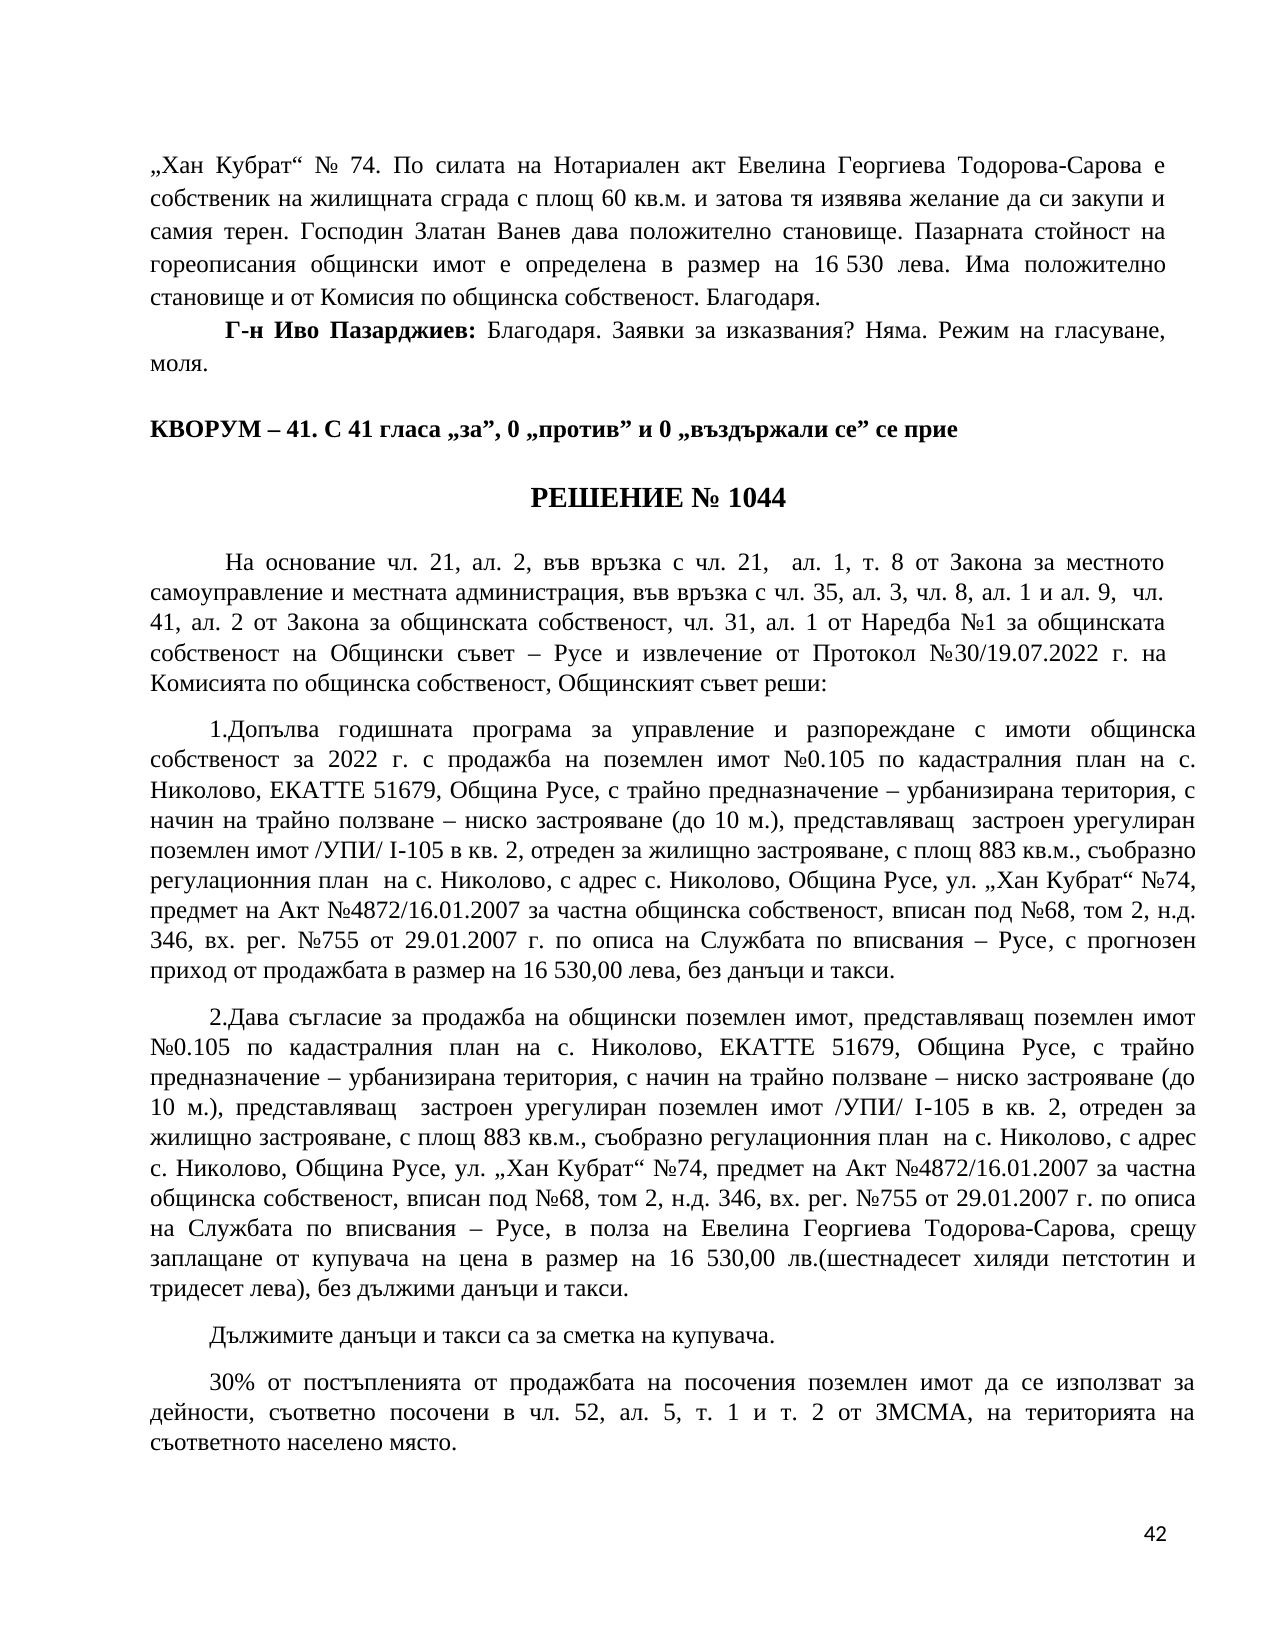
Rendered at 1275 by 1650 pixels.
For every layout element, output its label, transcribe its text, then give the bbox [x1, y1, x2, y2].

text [150, 150, 1167, 311]
text На основание чл. 21, ал. 2, във връзка с чл. 21, ал. 1, т. 8 от Закона за местното самоуправление и местната администрация, във връзка с чл. 35, ал. 3, чл. 8, ал. 1 и ал. 9, чл. 41, ал. 2 от Закона за общинската собственост, чл. 31, ал. 1 от Наредба №1 за общинската собственост на Общински съвет – Русе и извлечение от Протокол №30/19.07.2022 г. на Комисията по общинска собственост, Общинският съвет реши: [150, 547, 1167, 696]
text КВОРУМ – 41. С 41 гласа „за”, 0 „против” и 0 „въздържали се” се прие [150, 414, 1167, 443]
text РЕШЕНИЕ № 1044 [150, 480, 1167, 514]
text Г-н Иво Пазарджиев: Благодаря. Заявки за изказвания? Няма. Режим на гласуване, моля. [150, 315, 1167, 377]
text 30% от постъпленията от продажбата на посочения поземлен имот да се използват за дейности, съответно посочени в чл. 52, ал. 5, т. 1 и т. 2 от ЗМСМА, на територията на съответното населено място. [150, 1367, 1196, 1456]
text Дължимите данъци и такси са за сметка на купувача. [150, 1320, 1196, 1348]
text 2.Дава съгласие за продажба на общински поземлен имот, представляващ поземлен имот №0.105 по кадастралния план на с. Николово, ЕКАТТЕ 51679, Община Русе, с трайно предназначение – урбанизирана територия, с начин на трайно ползване – ниско застрояване (до 10 м.), представляващ застроен урегулиран поземлен имот /УПИ/ I-105 в кв. 2, отреден за жилищно застрояване, с площ 883 кв.м., съобразно регулационния план на с. Николово, с адрес с. Николово, Община Русе, ул. „Хан Кубрат“ №74, предмет на Акт №4872/16.01.2007 за частна общинска собственост, вписан под №68, том 2, н.д. 346, вх. рег. №755 от 29.01.2007 г. по описа на Службата по вписвания – Русе, в полза на Евелина Георгиева Тодорова-Сарова, срещу заплащане от купувача на цена в размер на 16 530,00 лв.(шестнадесет хиляди петстотин и тридесет лева), без дължими данъци и такси. [150, 1002, 1196, 1302]
text 1.Допълва годишната програма за управление и разпореждане с имоти общинска собственост за 2022 г. с продажба на поземлен имот №0.105 по кадастралния план на с. Николово, ЕКАТТЕ 51679, Община Русе, с трайно предназначение – урбанизирана територия, с начин на трайно ползване – ниско застрояване (до 10 м.), представляващ застроен урегулиран поземлен имот /УПИ/ I-105 в кв. 2, отреден за жилищно застрояване, с площ 883 кв.м., съобразно регулационния план на с. Николово, с адрес с. Николово, Община Русе, ул. „Хан Кубрат“ №74, предмет на Акт №4872/16.01.2007 за частна общинска собственост, вписан под №68, том 2, н.д. 346, вх. рег. №755 от 29.01.2007 г. по описа на Службата по вписвания – Русе, с прогнозен приход от продажбата в размер на 16 530,00 лева, без данъци и такси. [150, 714, 1196, 984]
